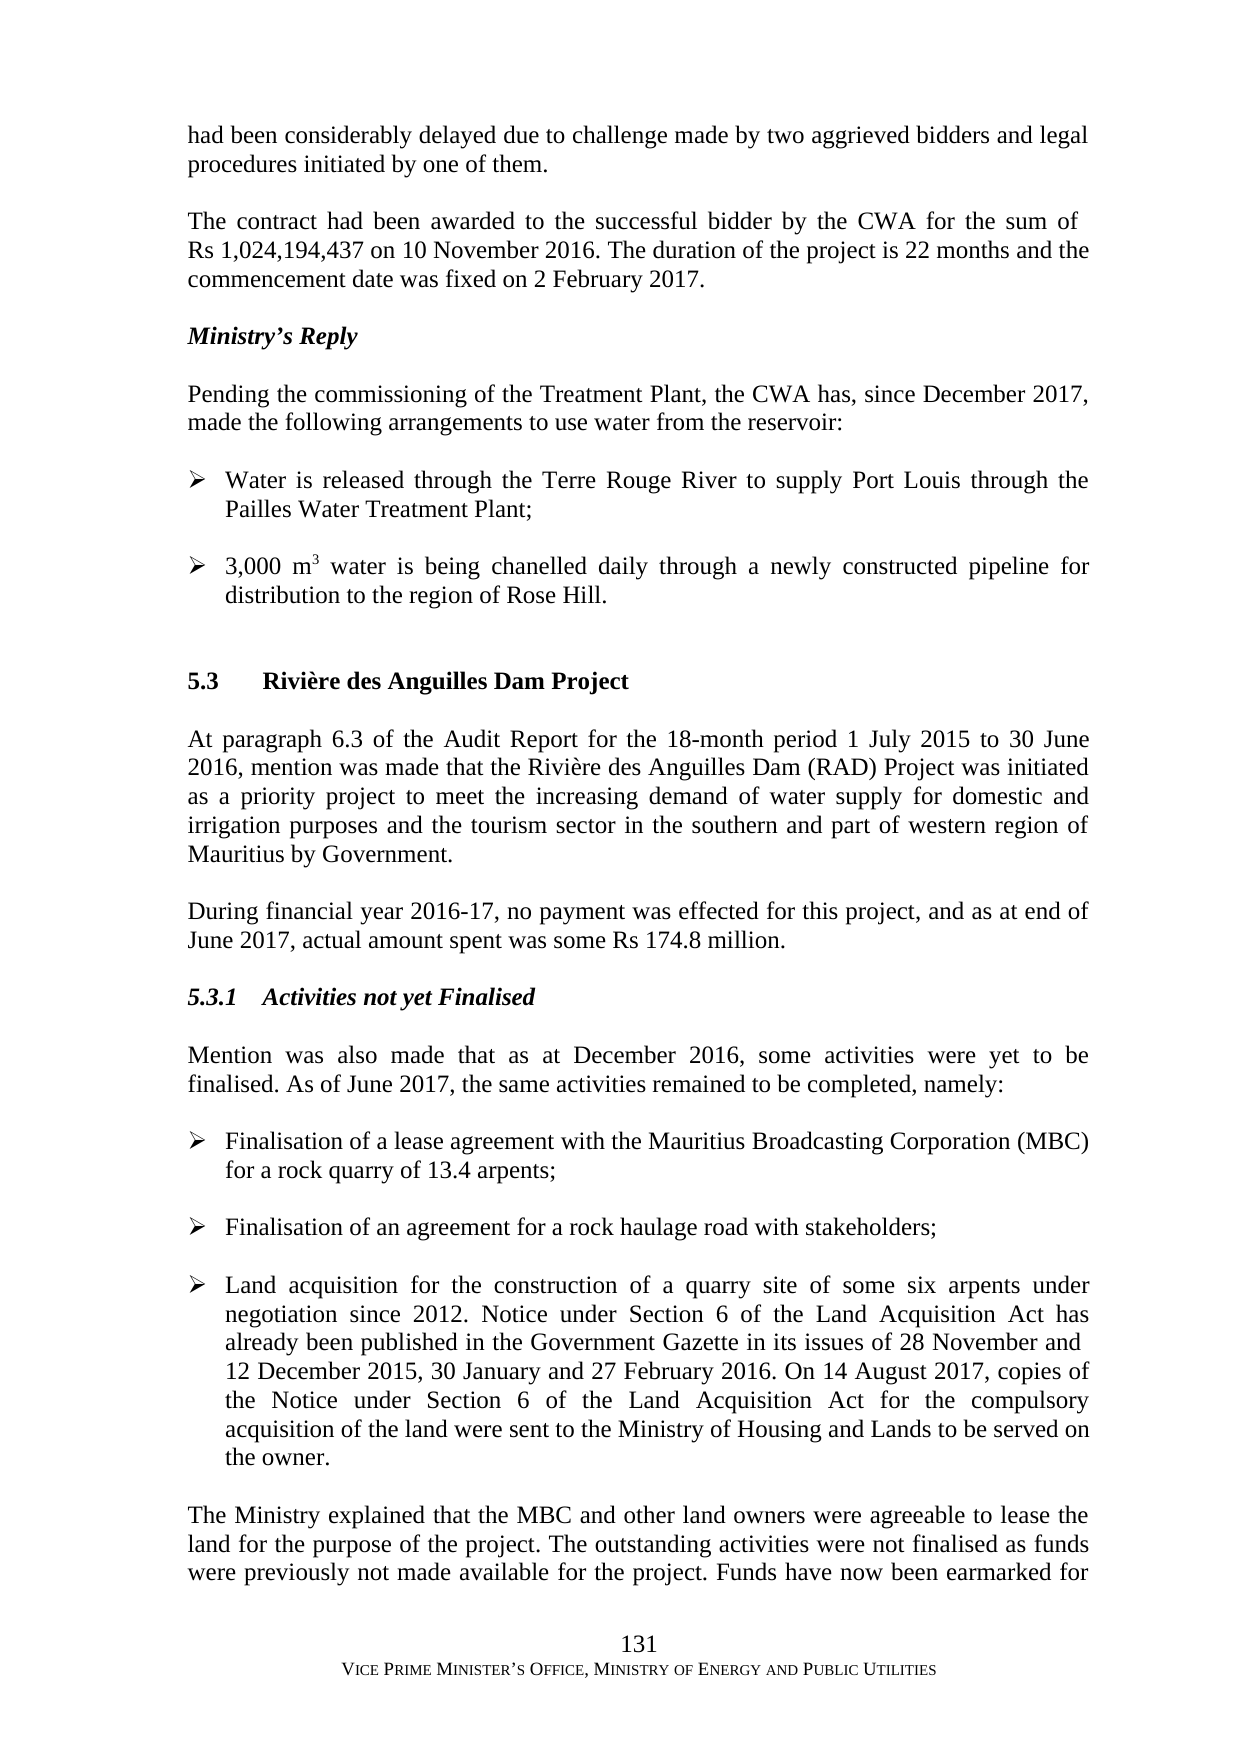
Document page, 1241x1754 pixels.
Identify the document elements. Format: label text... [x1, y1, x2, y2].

text At paragraph 6.3 of the Audit Report for the 18-month period 1 July 2015 to 30 June 2016, mention was made that the Rivière des Anguilles Dam (RAD) Project was initiated as a priority project to meet the increasing demand of water supply for domestic and irrigation purposes and the tourism sector in the southern and part of western region of Mauritius by Government. [187, 724, 1090, 867]
list Finalisation of an agreement for a rock haulage road with stakeholders; [187, 1212, 1090, 1241]
list 3,000 m3 water is being chanelled daily through a newly constructed pipeline for distribution to the region of Rose Hill. [187, 551, 1090, 609]
text 5.3.1 Activities not yet Finalised [187, 982, 1090, 1011]
list Land acquisition for the construction of a quarry site of some six arpents under negotiation since 2012. Notice under Section 6 of the Land Acquisition Act has already been published in the Government Gazette in its issues of 28 November and 12 December 2015, 30 January and 27 February 2016. On 14 August 2017, copies of the Notice under Section 6 of the Land Acquisition Act for the compulsory acquisition of the land were sent to the Ministry of Housing and Lands to be served on the owner. [187, 1270, 1090, 1471]
text Mention was also made that as at December 2016, some activities were yet to be finalised. As of June 2017, the same activities remained to be completed, namely: [187, 1040, 1090, 1097]
text The contract had been awarded to the successful bidder by the CWA for the sum of Rs 1,024,194,437 on 10 November 2016. The duration of the project is 22 months and the commencement date was fixed on 2 February 2017. [187, 206, 1090, 292]
list Finalisation of a lease agreement with the Mauritius Broadcasting Corporation (MBC) for a rock quarry of 13.4 arpents; [187, 1126, 1090, 1184]
list Water is released through the Terre Rouge River to supply Port Louis through the Pailles Water Treatment Plant; [187, 465, 1090, 522]
list Rivière des Anguilles Dam Project [187, 666, 1090, 695]
text Pending the commissioning of the Treatment Plant, the CWA has, since December 2017, made the following arrangements to use water from the reservoir: [187, 379, 1090, 436]
text Ministry’s Reply [187, 321, 1090, 350]
text During financial year 2016-17, no payment was effected for this project, and as at end of June 2017, actual amount spent was some Rs 174.8 million. [187, 896, 1090, 954]
